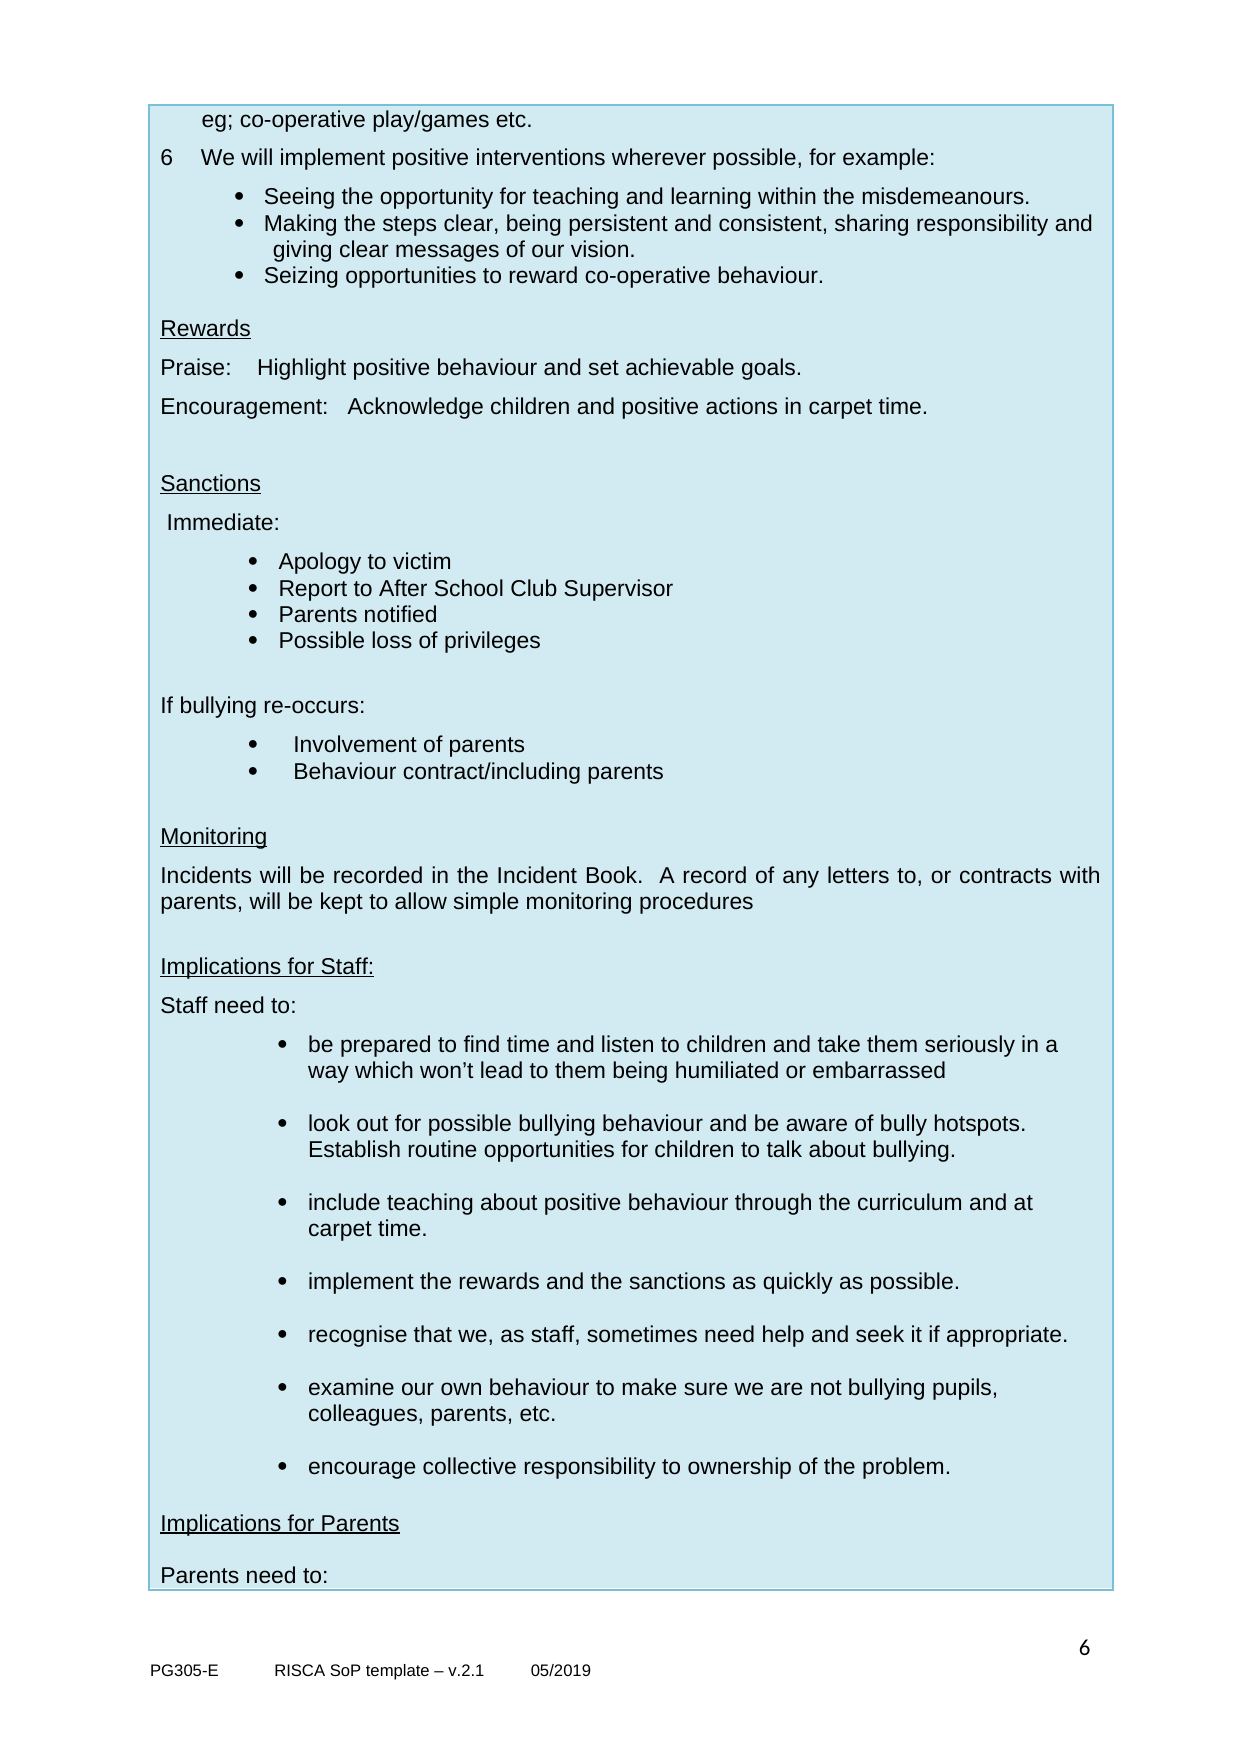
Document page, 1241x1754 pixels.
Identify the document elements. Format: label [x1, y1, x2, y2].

table_cell [150, 106, 1112, 1588]
